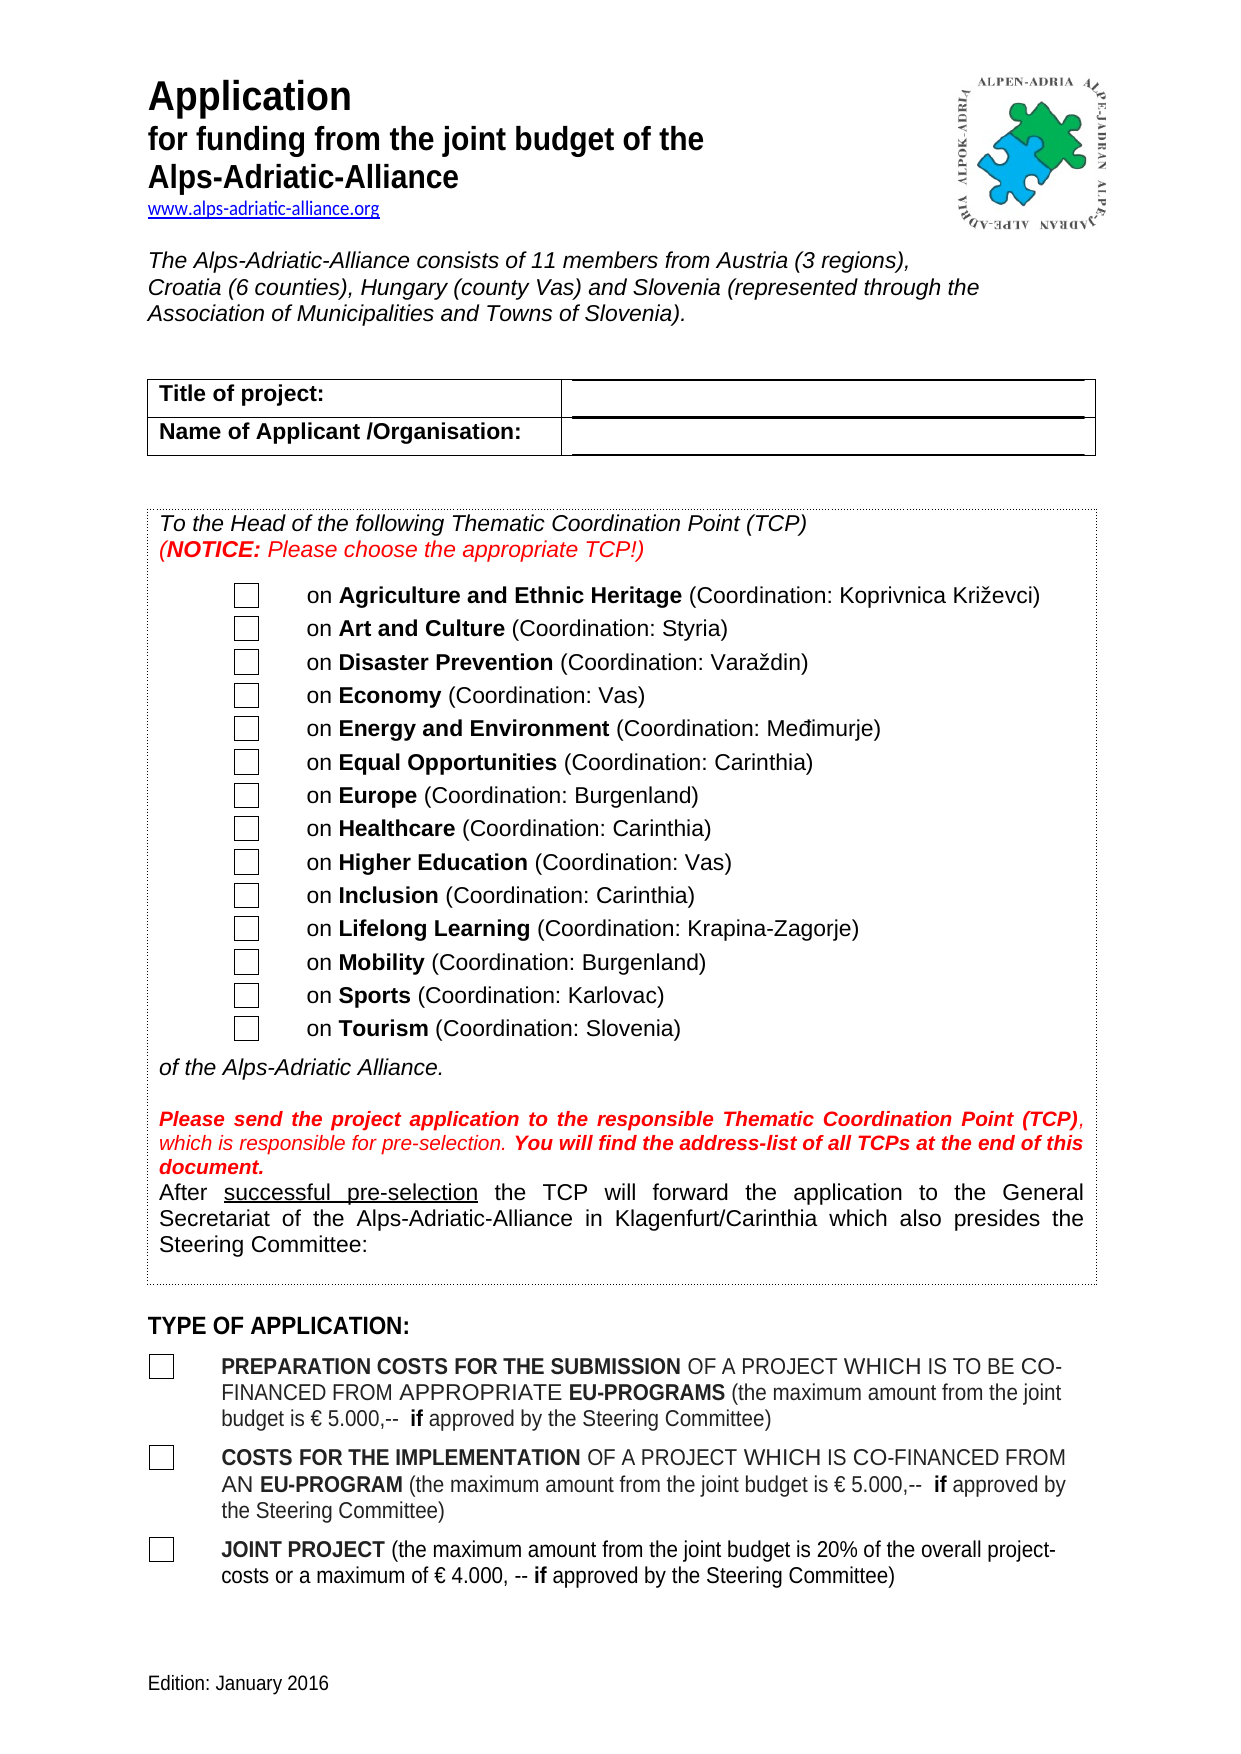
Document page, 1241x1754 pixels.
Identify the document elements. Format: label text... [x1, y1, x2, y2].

table_header Title of project: [148, 380, 561, 417]
table_cell Name of Applicant /Organisation: [148, 418, 561, 455]
text PREPARATION COSTS FOR THE SUBMISSION OF A PROJECT WHICH IS TO BE CO-FINANCED FROM APPROPRIATE EU-PROGRAMS (the maximum amount from the joint budget is € 5.000,-- if approved by the Steering Committee) [148, 1353, 1092, 1432]
table_header To the Head of the following Thematic Coordination Point (TCP) (NOTICE: Please choose the appropriate TCP!) on Agriculture and Ethnic Heritage (Coordination: Koprivnica Križevci) on Art and Culture (Coordination: Styria) on Disaster Prevention (Coordination: Varaždin) on Economy (Coordination: Vas) on Energy and Environment (Coordination: Međimurje) on Equal Opportunities (Coordination: Carinthia) on Europe (Coordination: Burgenland) on Healthcare (Coordination: Carinthia) on Higher Education (Coordination: Vas) on Inclusion (Coordination: Carinthia) on Lifelong Learning (Coordination: Krapina-Zagorje) on Mobility (Coordination: Burgenland) on Sports (Coordination: Karlovac) on Tourism (Coordination: Slovenia) of the Alps-Adriatic Alliance. Please send the project application to the responsible Thematic Coordination Point (TCP), which is responsible for pre-selection. You will find the address-list of all TCPs at the end of this document. After successful pre-selection the TCP will forward the application to the General Secretariat of the Alps-Adriatic-Alliance in Klagenfurt/Carinthia which also presides the Steering Committee: [148, 509, 1096, 1284]
table_cell [562, 418, 1095, 455]
text JOINT PROJECT (the maximum amount from the joint budget is 20% of the overall project-costs or a maximum of € 4.000, -- if approved by the Steering Committee) [148, 1536, 1092, 1588]
text TYPE OF APPLICATION: [148, 1311, 1092, 1340]
text COSTS FOR THE IMPLEMENTATION OF A PROJECT WHICH IS CO-FINANCED FROM AN EU-PROGRAM (the maximum amount from the joint budget is € 5.000,-- if approved by the Steering Committee) [148, 1444, 1092, 1523]
picture [952, 71, 1106, 231]
table_header [562, 380, 1095, 417]
